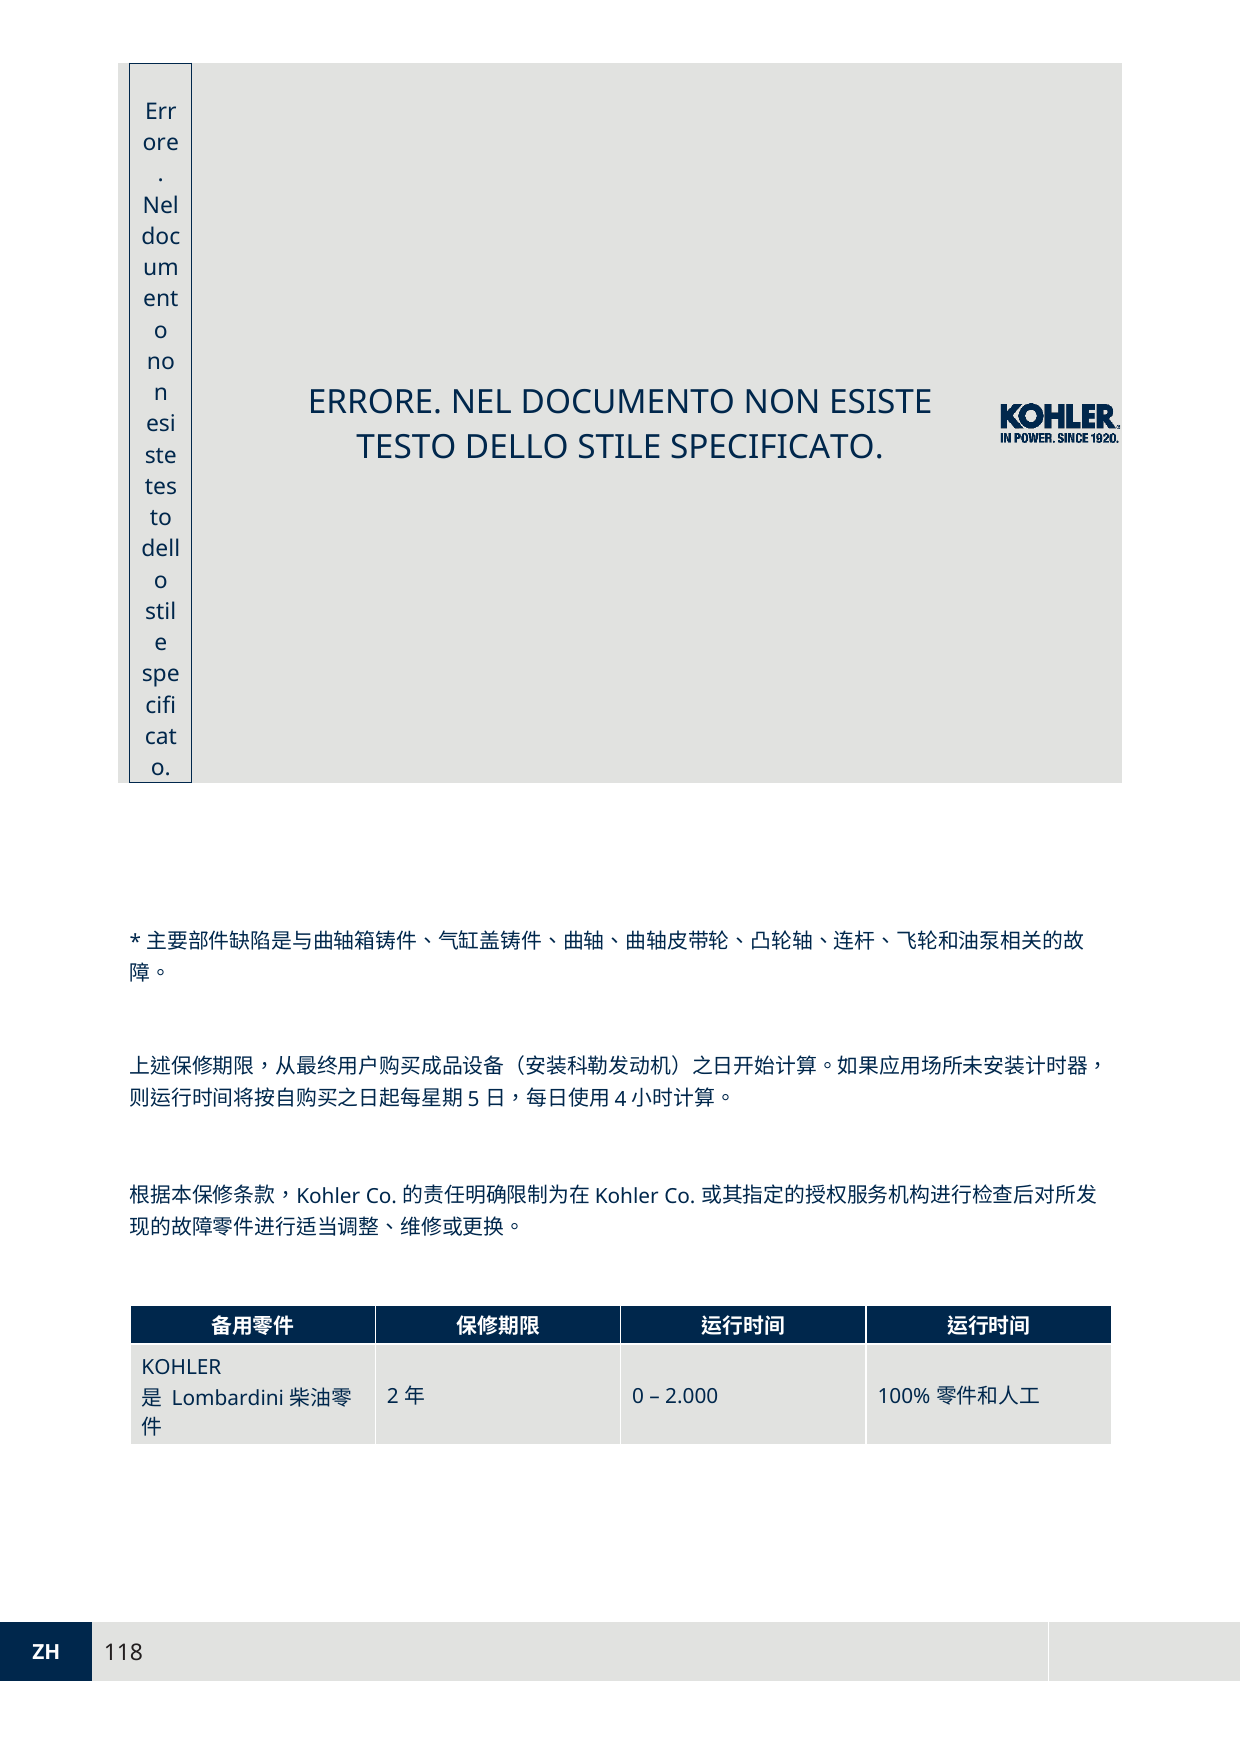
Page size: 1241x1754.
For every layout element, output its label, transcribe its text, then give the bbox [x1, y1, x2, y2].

picture [1000, 403, 1121, 443]
table_header KOHLER 柴油发动机全球保修条款 1. 保修期限 Kohler Co. 向最终用户保证，如果按照 Kohler Co. 的使用说明和操作手册来运行和维护发动机，则在下文规定的适用保修期限内，每台柴油发动机在正常使用情况下都不会出现材料或工艺方面的制造缺陷。 * 主要部件缺陷是与曲轴箱铸件、气缸盖铸件、曲轴、曲轴皮带轮、凸轮轴、连杆、飞轮和油泵相关的故障。 上述保修期限，从最终用户购买成品设备（安装科勒发动机）之日开始计算。如果应用场所未安装计时器，则运行时间将按自购买之日起每星期 5 日，每日使用 4 小时计算。 根据本保修条款，Kohler Co. 的责任明确限制为在 Kohler Co. 或其指定的授权服务机构进行检查后对所发现的故障零件进行适当调整、维修或更换。 作为规定的保修计划的一部分，从零件购买之日起至发动机零件/部件的第一此计划更换点，计划更换的零件/部件将包含在 Kohler Co. 的保修条款中。 如果维修是由 Kohler Co 或其授权服务机构执行的，则所有其他备件物品也均包含在上述保修条款中。 2. 除外条款 本保修条款不包含以下项目。 由下列原因造成的损坏：(i) 意外或事故；(ii) 不当使用或疏忽；(iii) 正常磨损；(iv) 因维护不当造成的过早磨损；(v) 储存不当；(vi) 燃油系统内残留的旧燃油或污染燃油，包括但不限于油罐、燃油管线或燃油喷射部件；(vii) 未经批准进行改装。 由下列原因造成的故障：(I) 除 Kohler Co. 及其指定的授权服务机构以外的任何一方进行的不当维修；(ii) 使用非 Kohler 替换维修零件；或者(iii) 由于在错误、疏漏或无人看管的情况下使用发动机引起警报灯激活，从而导致的未执行规定行为造成的额外损害；(iv) 超出 Kohler Co. 控制范围的行为，包括但不限于盗窃、故意破坏、火灾、闪电、地震、风暴、冰雹、火山爆发、洪水或龙卷风。 与维修或更换发动机故障零件相关的运输费用或差旅费用。 发动机配件，如油箱、离合器、变速箱、动力驱动组件和电池，除非由 Kohler Co. 提供或安装。 发动机安装在未经 Kohler 正式批准的应用场合中。 执行保修维修期间内租赁的其他设备。“使用和维护手册”中列出的所有会受到磨损和需要定期维护的物品（如气体、机油或燃油过滤器、皮带等）的保修期限与手册中列出的规定更换间隔相同。 燃油、润滑油、冷却液/防冻液。 默认或法定保修（包括适销性和特定用途的适用性）明确仅限于本书面保修条款的期限内。KOHLER CO.不做任何其他明示保修，也不授权任何人代表 KOHLER CO. 做出任何保修。KOHLER CO.和/或销售商不对任何形式的特殊、间接、偶发或附带损害负责。 3. 获得保修服务 维修应由 Kohler 指定的 KOHLER 授权服务经销商执行。 美国和加拿大 有关授权经销商列表，可访问 www.kohlerengines.com 或致电 1-800-544-2444（美国和加拿大）发动机部门，Kohler Co.，Kohler Wisconsin 欧洲、中东和亚洲 有关授权经销商列表，可访问 dealers.kohlerpower.it . 中美洲和南美洲 有关授权经销商列表，可访问 dealers.kohlerpower.it . 中国和亚太地区 有关授权经销商列表，可访问 dealers.kohlerpower.it . 印度 有关授权经销商列表，可访问 dealers.kohlerpower.it . 注意：对于在印度直接销售的发动机，采用特殊保修条款和条件。 4. 所有者保修责任 作为越野发动机的所有者，您负责执行“使用和维护手册”中列出的规定维护。Kohler Co.建议您保留所有关于越野和船用发动机维护的收据，但 Kohler Co. 无法仅因缺少收据或因您未能保证执行所有定期维护而拒绝保修。 作为越野和船用发动机的所有者，您应知道，如果您的越野和船用发动机或零件由于滥用、疏漏、维护不当或未经批准进行改装而出现失灵的迹象或故障，则 Kohler Co.可能会拒绝保修。 您的发动机仅适用于燃烧柴油。所用柴油和所有其他液体应符合“使用和维护手册”中列出的建议。使用任何其他燃油或液体可能导致发动机破损、过早磨损或不再符合加利福尼亚和美国环保署的排放要求。 您需要负责启动保修流程。空气资源委员会和美国环保署建议您在出现问题后立即向 Kohler Co.的经销商展示您的越野和船用发动机。经销商应尽快完成保修性维修。 5. 范围 如果发动机及其零件、部件或子组件未进行任何形式的未经授权的改装，则 Kohler Co. 将免费维修或更换材料或工艺方面出现故障的排放控制系统零件、部件和子组件，包括与发动机排气系统相关的诊断、人工和零件。 仅由 Kohler Co. 决定是否对排放控制系统故障进行维修或更换以及履行相关责任。联邦和加利福尼亚限定的排放控制系统保修包含以下排放控制系统零件/部件 作为规定保修计划的一部分，在直至发动机零件/部件的第一次计划更换节点的一段时间内，计划更换的零件/部件将包含在保修条款中。对于由废气排放零件/部件的可保修故障直接导致其他发动机部件的附带损害，将包含在所述保修条款中。 6. 维护和修理要求 所有者对发动机的正当使用和维护负责。KOHLER CO.建议保留所有收据和定期维护记录以防出现问题。如果发动机在保修期限内转售，则维护记录应转让给其后的每位所有者。KOHLER CO.不可因为缺少维修、维护或因未能保留维护记录而拒绝保修性维修。 任何维修机构或个人均可正常维护、更换或维修排放控制装置和系统；但保修性维修必须由 KOHLER 授权服务中心进行 7. 加利福尼亚和联邦排放控制保证声明，越野和船用柴油发动机（仅限美国) 加利福尼亚空气资源局 (CARB)，美国环境保护局 (EPA) 和 Kohler Co. 非常乐意为您讲解您的[当前型号年份 - {2+当前型号年份]越野压缩点火和船用（柴油）发动机的排放控制系统保修条款。在加利福尼亚（“州”）和美国环保局规定的区域，新的重型越野和船用发动机必须设计、建造和装备以满足加州和美国环保局的抗霾标准。保修期应从将发动机或设备交付给最终购买者之日开始计算。KOHLER CO.必须在下面列出的时间期限内为您的发动机排放控制系统提供保修，前提是您的发动机不存在滥用、疏忽或维护不当的情况。 您的排放控制系统可能包括燃油喷射系统和进气系统等零件。还可能包括软管、皮带、连接器和其他排放相关组件。 在可保修条件下，Kohler Co. 将免费为您维修重型越野和船用发动机，其中包括诊断、零件和人工。 如果诊断操作由保修站点执行，且保修零件确实出现了故障，则所有者无需支付诊断人工费用。 制造商保修范围 [当前型号年份 - {2 +当前型号年份}]重型越野和船用发动机在以下列出的期限内提供保修。如果您的发动机上的任何排放相关零件出现故障，则将由 Kohler Co 对其进行修理或更换。 船用柴油发动机 [118, 815, 1122, 1555]
